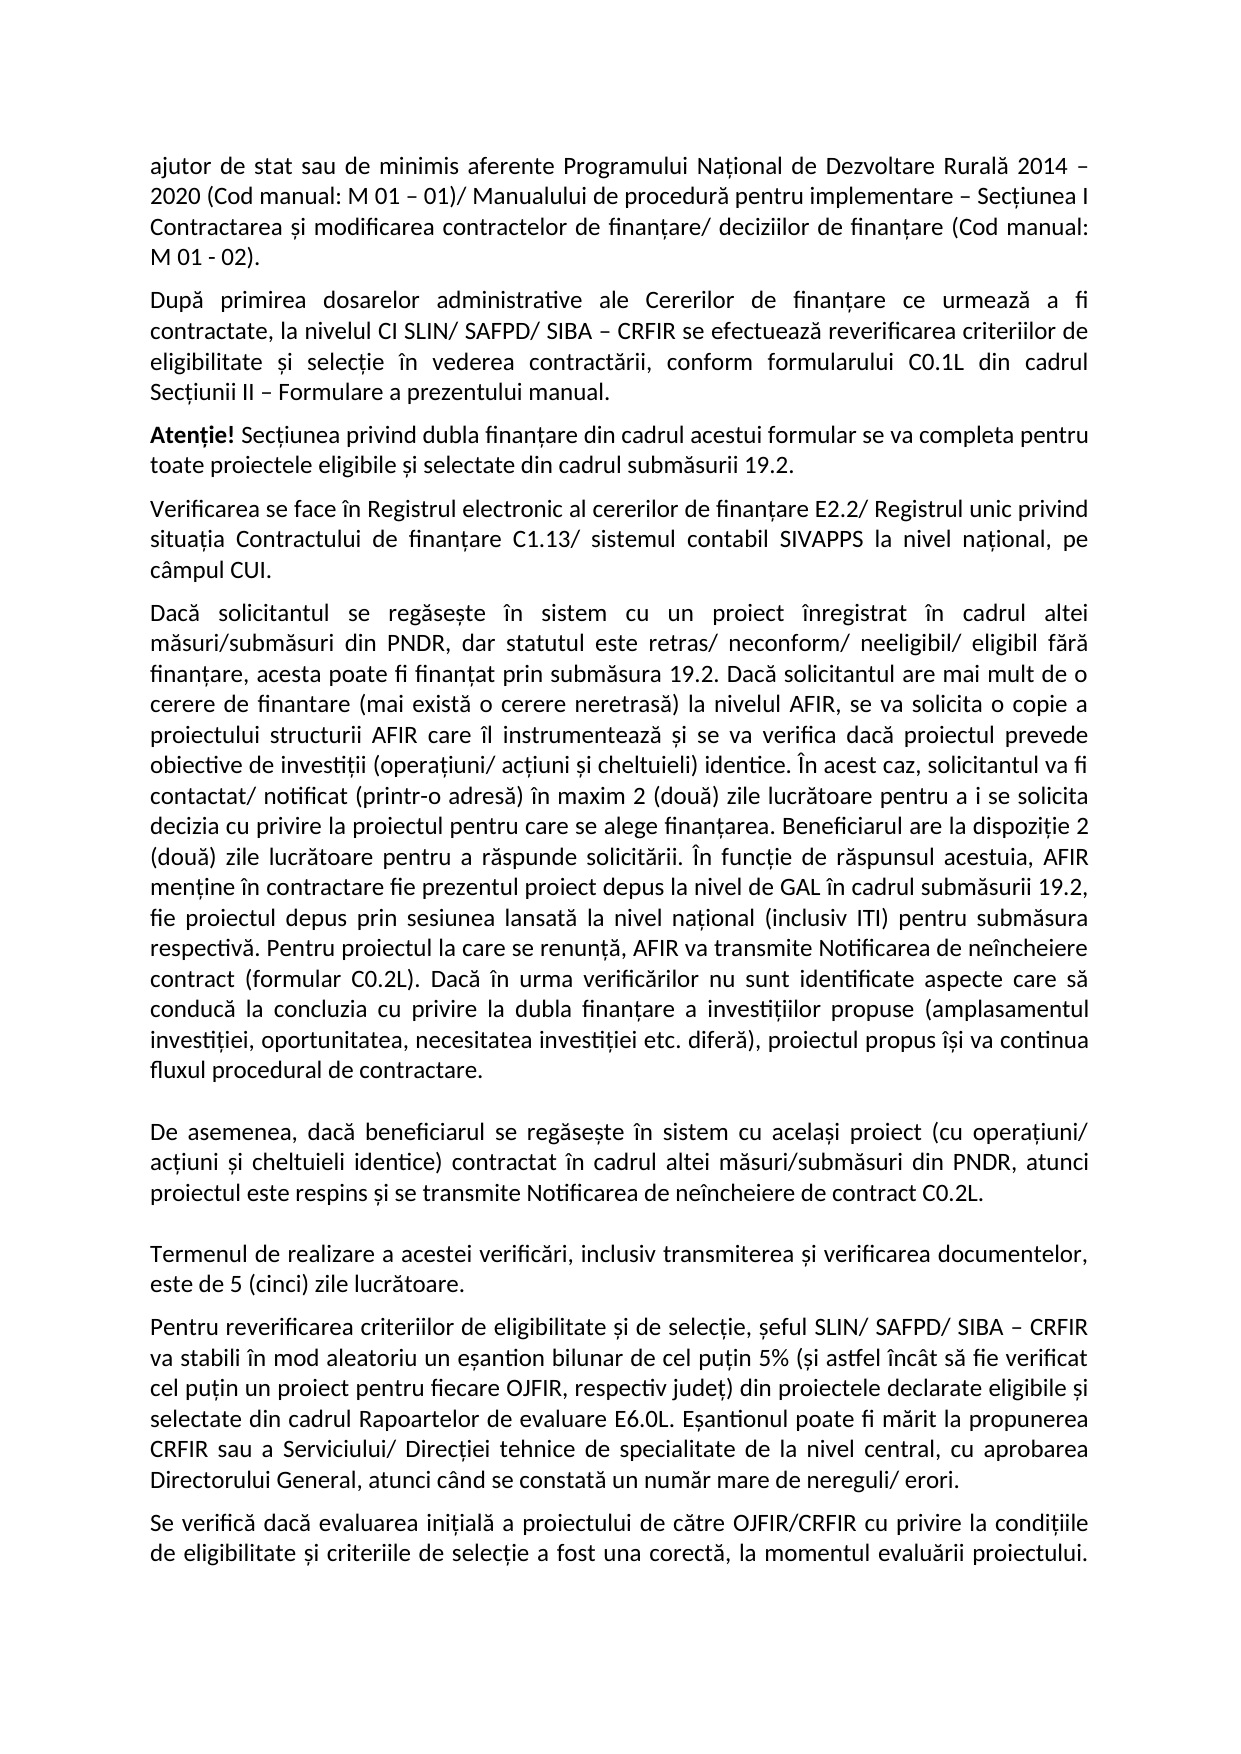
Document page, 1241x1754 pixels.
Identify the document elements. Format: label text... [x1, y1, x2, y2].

list Termenul de realizare a acestei verificări, inclusiv transmiterea și verificarea documentelor, este de 5 (cinci) zile lucrătoare. [150, 1238, 1090, 1299]
text Verificarea se face în Registrul electronic al cererilor de finanțare E2.2/ Registrul unic privind situația Contractului de finanțare C1.13/ sistemul contabil SIVAPPS la nivel național, pe câmpul CUI. [150, 493, 1090, 584]
list Dacă solicitantul se regăsește în sistem cu un proiect înregistrat în cadrul altei măsuri/submăsuri din PNDR, dar statutul este retras/ neconform/ neeligibil/ eligibil fără finanțare, acesta poate fi finanțat prin submăsura 19.2. Dacă solicitantul are mai mult de o cerere de finantare (mai există o cerere neretrasă) la nivelul AFIR, se va solicita o copie a proiectului structurii AFIR care îl instrumentează și se va verifica dacă proiectul prevede obiective de investiții (operațiuni/ acțiuni și cheltuieli) identice. În acest caz, solicitantul va fi contactat/ notificat (printr-o adresă) în maxim 2 (două) zile lucrătoare pentru a i se solicita decizia cu privire la proiectul pentru care se alege finanțarea. Beneficiarul are la dispoziție 2 (două) zile lucrătoare pentru a răspunde solicitării. În funcție de răspunsul acestuia, AFIR menține în contractare fie prezentul proiect depus la nivel de GAL în cadrul submăsurii 19.2, fie proiectul depus prin sesiunea lansată la nivel național (inclusiv ITI) pentru submăsura respectivă. Pentru proiectul la care se renunță, AFIR va transmite Notificarea de neîncheiere contract (formular C0.2L). Dacă în urma verificărilor nu sunt identificate aspecte care să conducă la concluzia cu privire la dubla finanțare a investițiilor propuse (amplasamentul investiției, oportunitatea, necesitatea investiției etc. diferă), proiectul propus își va continua fluxul procedural de contractare. [150, 597, 1090, 1085]
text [150, 150, 1090, 272]
list De asemenea, dacă beneficiarul se regăsește în sistem cu același proiect (cu operațiuni/ acțiuni și cheltuieli identice) contractat în cadrul altei măsuri/submăsuri din PNDR, atunci proiectul este respins și se transmite Notificarea de neîncheiere de contract C0.2L. [150, 1116, 1090, 1207]
text După primirea dosarelor administrative ale Cererilor de finanțare ce urmează a fi contractate, la nivelul CI SLIN/ SAFPD/ SIBA – CRFIR se efectuează reverificarea criteriilor de eligibilitate și selecție în vederea contractării, conform formularului C0.1L din cadrul Secțiunii II – Formulare a prezentului manual. [150, 284, 1090, 407]
text Pentru reverificarea criteriilor de eligibilitate și de selecție, șeful SLIN/ SAFPD/ SIBA – CRFIR va stabili în mod aleatoriu un eșantion bilunar de cel puțin 5% (și astfel încât să fie verificat cel puțin un proiect pentru fiecare OJFIR, respectiv județ) din proiectele declarate eligibile și selectate din cadrul Rapoartelor de evaluare E6.0L. Eșantionul poate fi mărit la propunerea CRFIR sau a Serviciului/ Direcției tehnice de specialitate de la nivel central, cu aprobarea Directorului General, atunci când se constată un număr mare de nereguli/ erori. [150, 1311, 1090, 1494]
text Atenție! Secțiunea privind dubla finanțare din cadrul acestui formular se va completa pentru toate proiectele eligibile și selectate din cadrul submăsurii 19.2. [150, 419, 1090, 480]
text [150, 1507, 1090, 1568]
